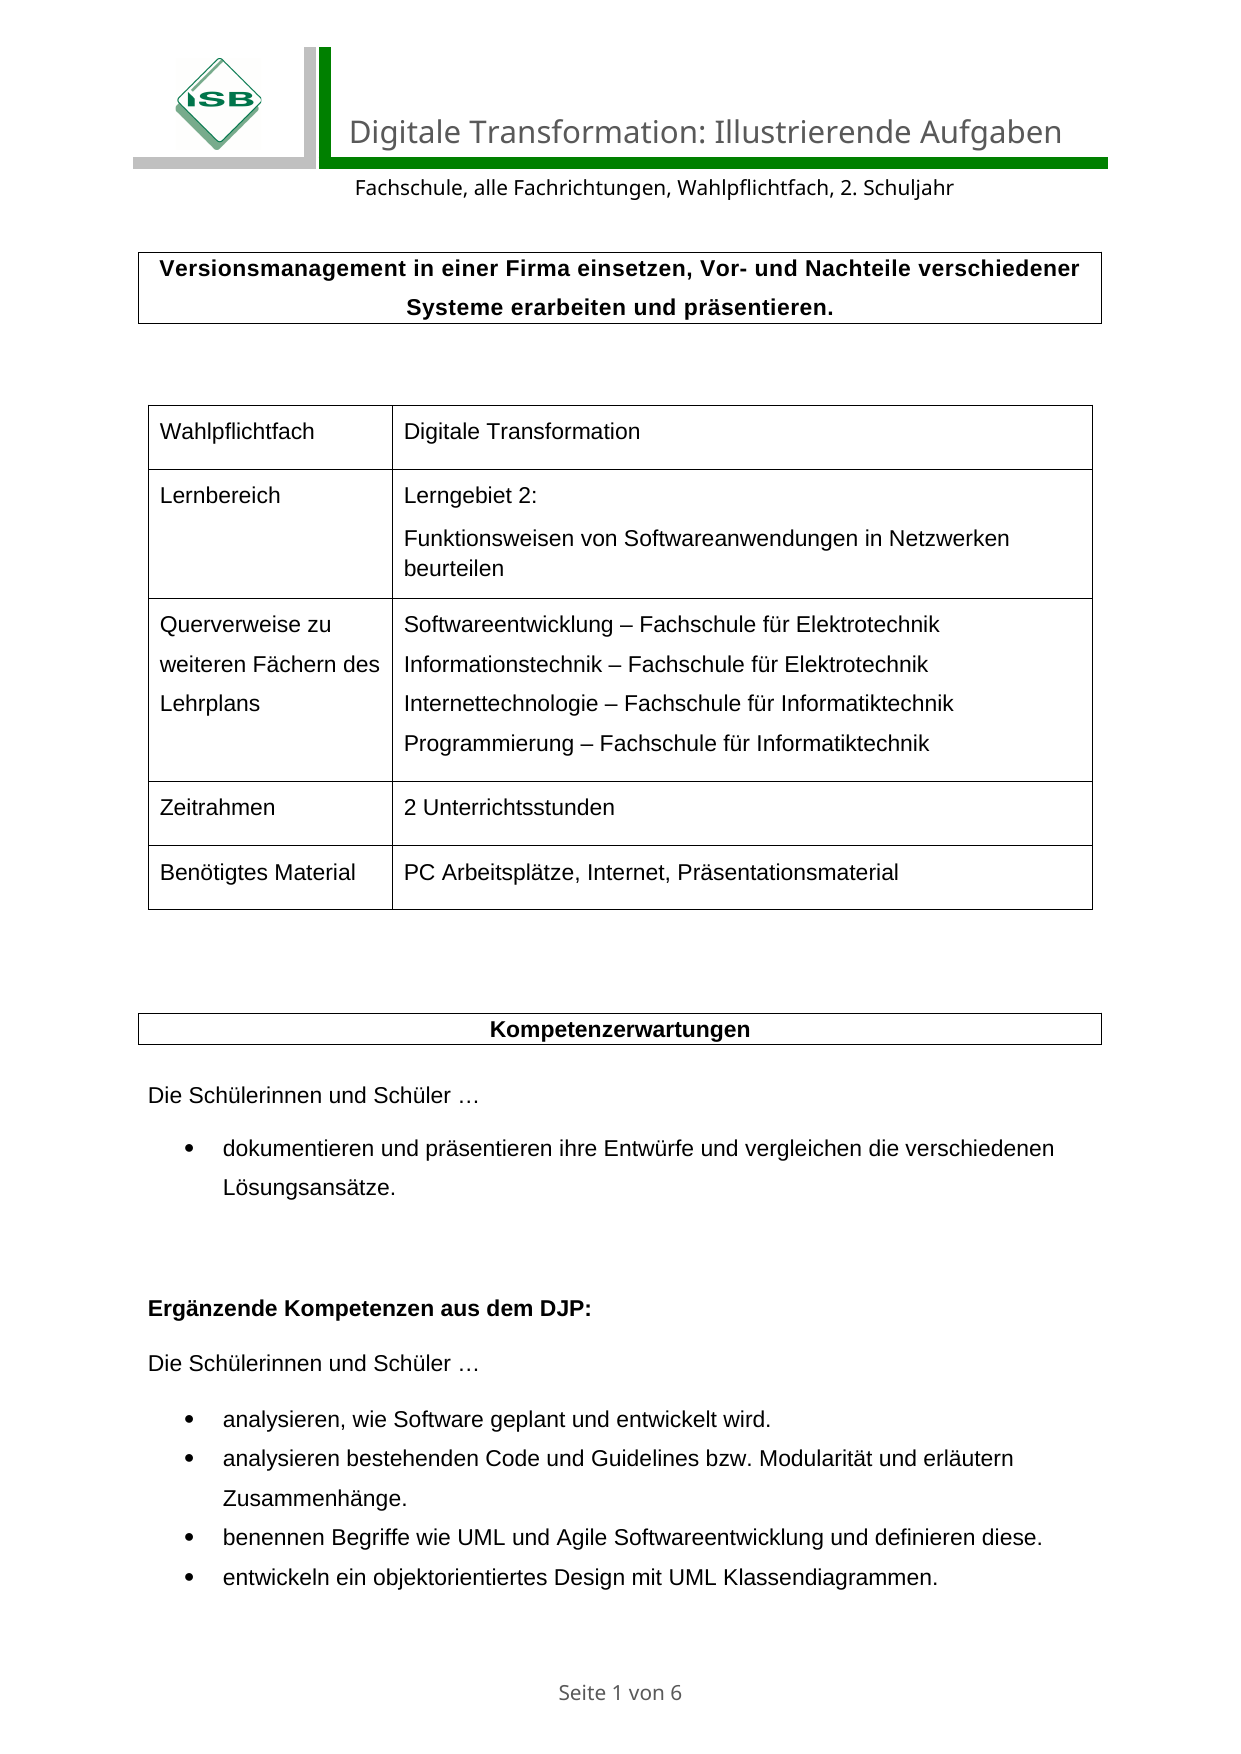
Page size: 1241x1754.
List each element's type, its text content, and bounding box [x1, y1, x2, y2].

list dokumentieren und präsentieren ihre Entwürfe und vergleichen die verschiedenen Lösungsansätze. [185, 1134, 1092, 1200]
list analysieren, wie Software geplant und entwickelt wird. [185, 1406, 1092, 1432]
table_cell PC Arbeitsplätze, Internet, Präsentationsmaterial [393, 846, 1092, 909]
table_header Wahlpflichtfach [149, 406, 392, 469]
subtitle Kompetenzerwartungen [139, 1014, 1101, 1044]
table_cell Lernbereich [149, 470, 392, 598]
table_cell 2 Unterrichtsstunden [393, 782, 1092, 845]
title Versionsmanagement in einer Firma einsetzen, Vor- und Nachteile verschiedener Systeme erarbeiten und präsentieren. [139, 253, 1101, 323]
table_cell Querverweise zu weiteren Fächern des Lehrplans [149, 599, 392, 781]
text Ergänzende Kompetenzen aus dem DJP: [148, 1294, 1092, 1321]
table_cell Softwareentwicklung – Fachschule für Elektrotechnik Informationstechnik – Fachschule für Elektrotechnik Internettechnologie – Fachschule für Informatiktechnik Programmierung – Fachschule für Informatiktechnik [393, 599, 1092, 781]
table_header Digitale Transformation [393, 406, 1092, 469]
text Die Schülerinnen und Schüler … [148, 1350, 1092, 1376]
list entwickeln ein objektorientiertes Design mit UML Klassendiagrammen. [185, 1563, 1092, 1590]
list benennen Begriffe wie UML und Agile Softwareentwicklung und definieren diese. [185, 1524, 1092, 1550]
table_cell Lerngebiet 2: Funktionsweisen von Softwareanwendungen in Netzwerken beurteilen [393, 470, 1092, 598]
table_cell Benötigtes Material [149, 846, 392, 909]
picture [175, 58, 262, 150]
text Die Schülerinnen und Schüler … [148, 1082, 1092, 1109]
list analysieren bestehenden Code und Guidelines bzw. Modularität und erläutern Zusammenhänge. [185, 1445, 1092, 1511]
table_cell Zeitrahmen [149, 782, 392, 845]
